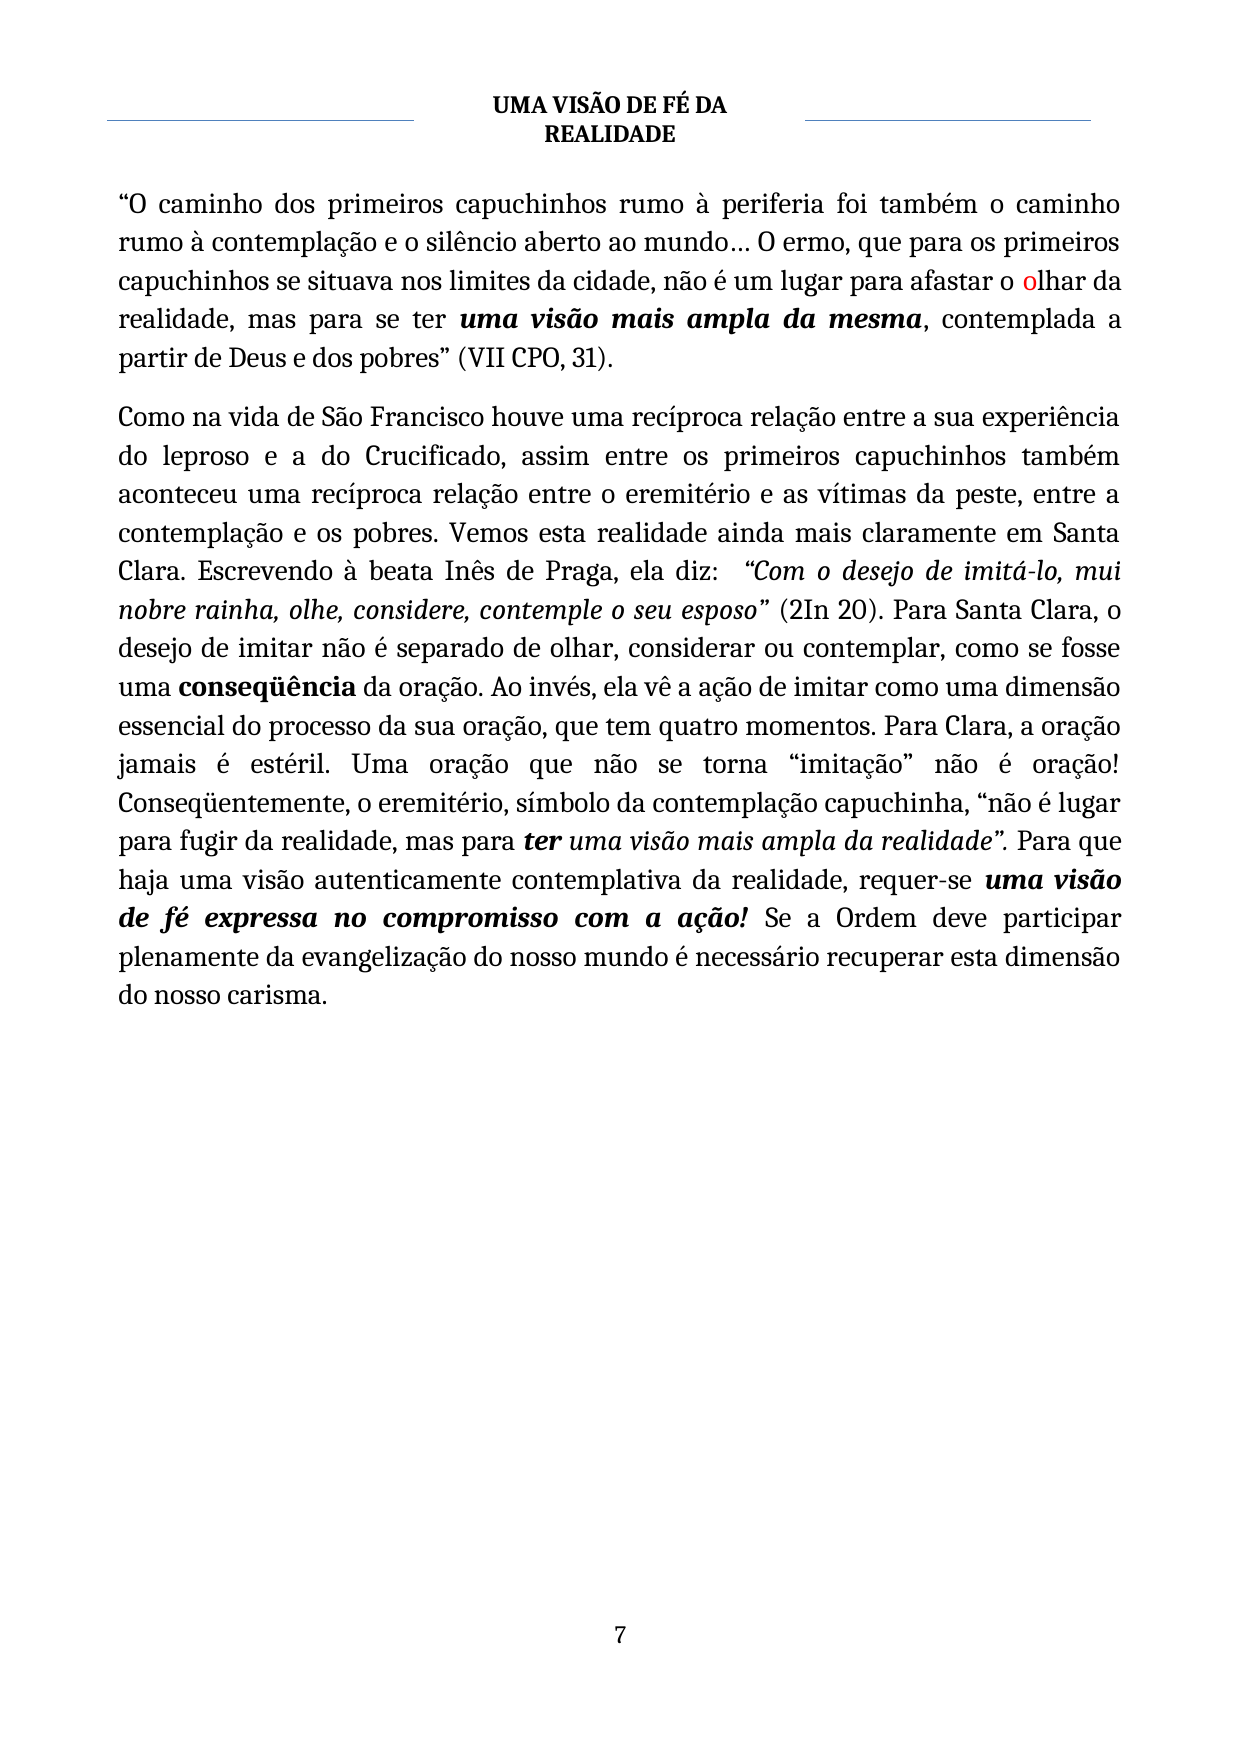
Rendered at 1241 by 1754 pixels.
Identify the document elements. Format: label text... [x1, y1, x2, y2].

text Como na vida de São Francisco houve uma recíproca relação entre a sua experiência do leproso e a do Crucificado, assim entre os primeiros capuchinhos também aconteceu uma recíproca relação entre o eremitério e as vítimas da peste, entre a contemplação e os pobres. Vemos esta realidade ainda mais claramente em Santa Clara. Escrevendo à beata Inês de Praga, ela diz: “Com o desejo de imitá-lo, mui nobre rainha, olhe, considere, contemple o seu esposo” (2In 20). Para Santa Clara, o desejo de imitar não é separado de olhar, considerar ou contemplar, como se fosse uma conseqüência da oração. Ao invés, ela vê a ação de imitar como uma dimensão essencial do processo da sua oração, que tem quatro momentos. Para Clara, a oração jamais é estéril. Uma oração que não se torna “imitação” não é oração! Conseqüentemente, o eremitério, símbolo da contemplação capuchinha, “não é lugar para fugir da realidade, mas para ter uma visão mais ampla da realidade”. Para que haja uma visão autenticamente contemplativa da realidade, requer-se uma visão de fé expressa no compromisso com a ação! Se a Ordem deve participar plenamente da evangelização do nosso mundo é necessário recuperar esta dimensão do nosso carisma. [118, 400, 1122, 1012]
text “O caminho dos primeiros capuchinhos rumo à periferia foi também o caminho rumo à contemplação e o silêncio aberto ao mundo… O ermo, que para os primeiros capuchinhos se situava nos limites da cidade, não é um lugar para afastar o olhar da realidade, mas para se ter uma visão mais ampla da mesma, contemplada a partir de Deus e dos pobres” (VII CPO, 31). [118, 148, 1122, 374]
